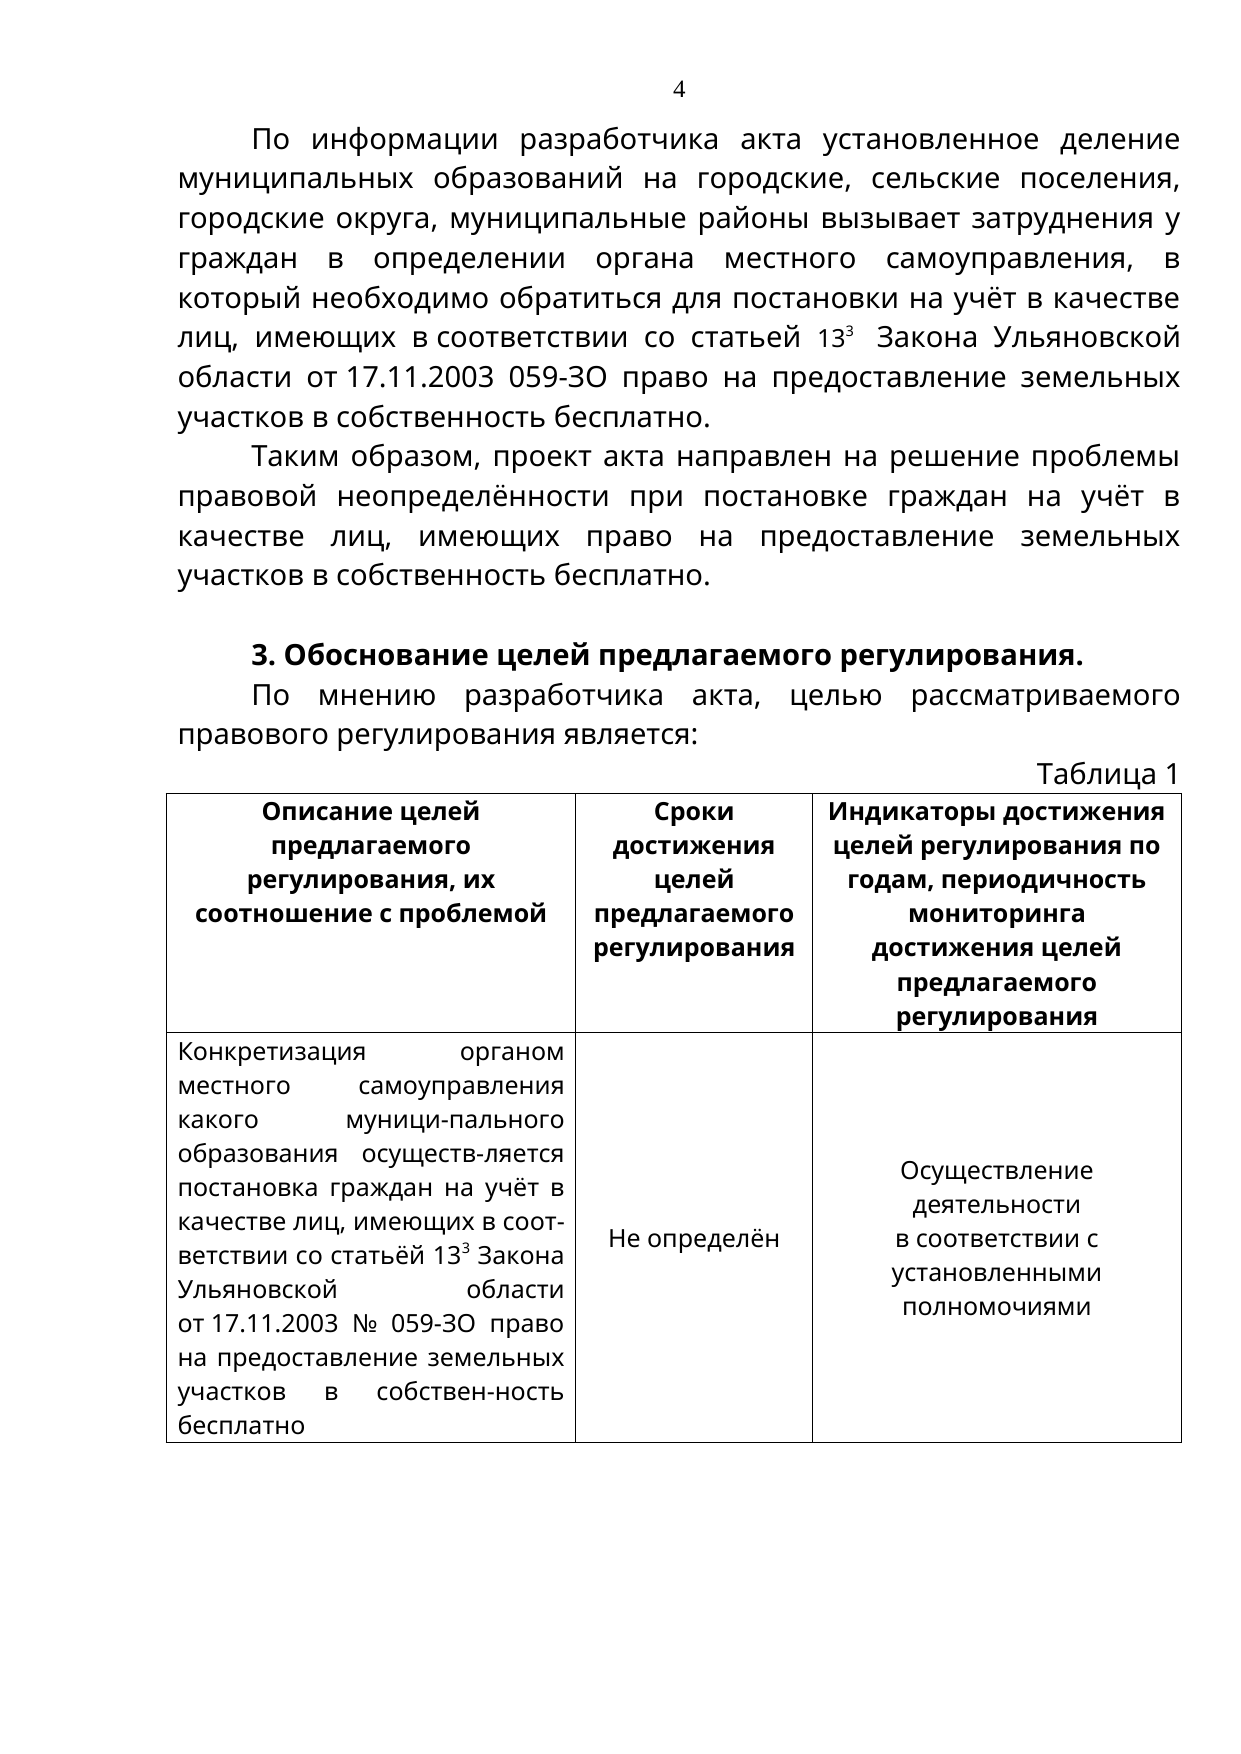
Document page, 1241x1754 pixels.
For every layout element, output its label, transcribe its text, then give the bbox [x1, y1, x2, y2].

text По информации разработчика акта установленное деление муниципальных образований на городские, сельские поселения, городские округа, муниципальные районы вызывает затруднения у граждан в определении органа местного самоуправления, в который необходимо обратиться для постановки на учёт в качестве лиц, имеющих в соответствии со статьей 133 Закона Ульяновской области от 17.11.2003 059-ЗО право на предоставление земельных участков в собственность бесплатно. [177, 118, 1181, 436]
table_cell Конкретизация органом местного самоуправления какого муници-пального образования осуществ-ляется постановка граждан на учёт в качестве лиц, имеющих в соот-ветствии со статьёй 133 Закона Ульяновской области от 17.11.2003 № 059-ЗО право на предоставление земельных участков в собствен-ность бесплатно [167, 1033, 575, 1442]
text Таблица 1 [177, 753, 1181, 793]
text 3. Обоснование целей предлагаемого регулирования. [251, 634, 1181, 674]
table_cell Не определён [576, 1033, 812, 1442]
table_cell Осуществление деятельности в соответствии с установленными полномочиями [813, 1033, 1181, 1442]
table_header Описание целей предлагаемого регулирования, их соотношение с проблемой [167, 794, 575, 1032]
table_header Индикаторы достижения целей регулирования по годам, периодичность мониторинга достижения целей предлагаемого регулирования [813, 794, 1181, 1032]
text Таким образом, проект акта направлен на решение проблемы правовой неопределённости при постановке граждан на учёт в качестве лиц, имеющих право на предоставление земельных участков в собственность бесплатно. [177, 436, 1181, 594]
text По мнению разработчика акта, целью рассматриваемого правового регулирования является: [177, 674, 1181, 753]
table_header Сроки достижения целей предлагаемого регулирования [576, 794, 812, 1032]
